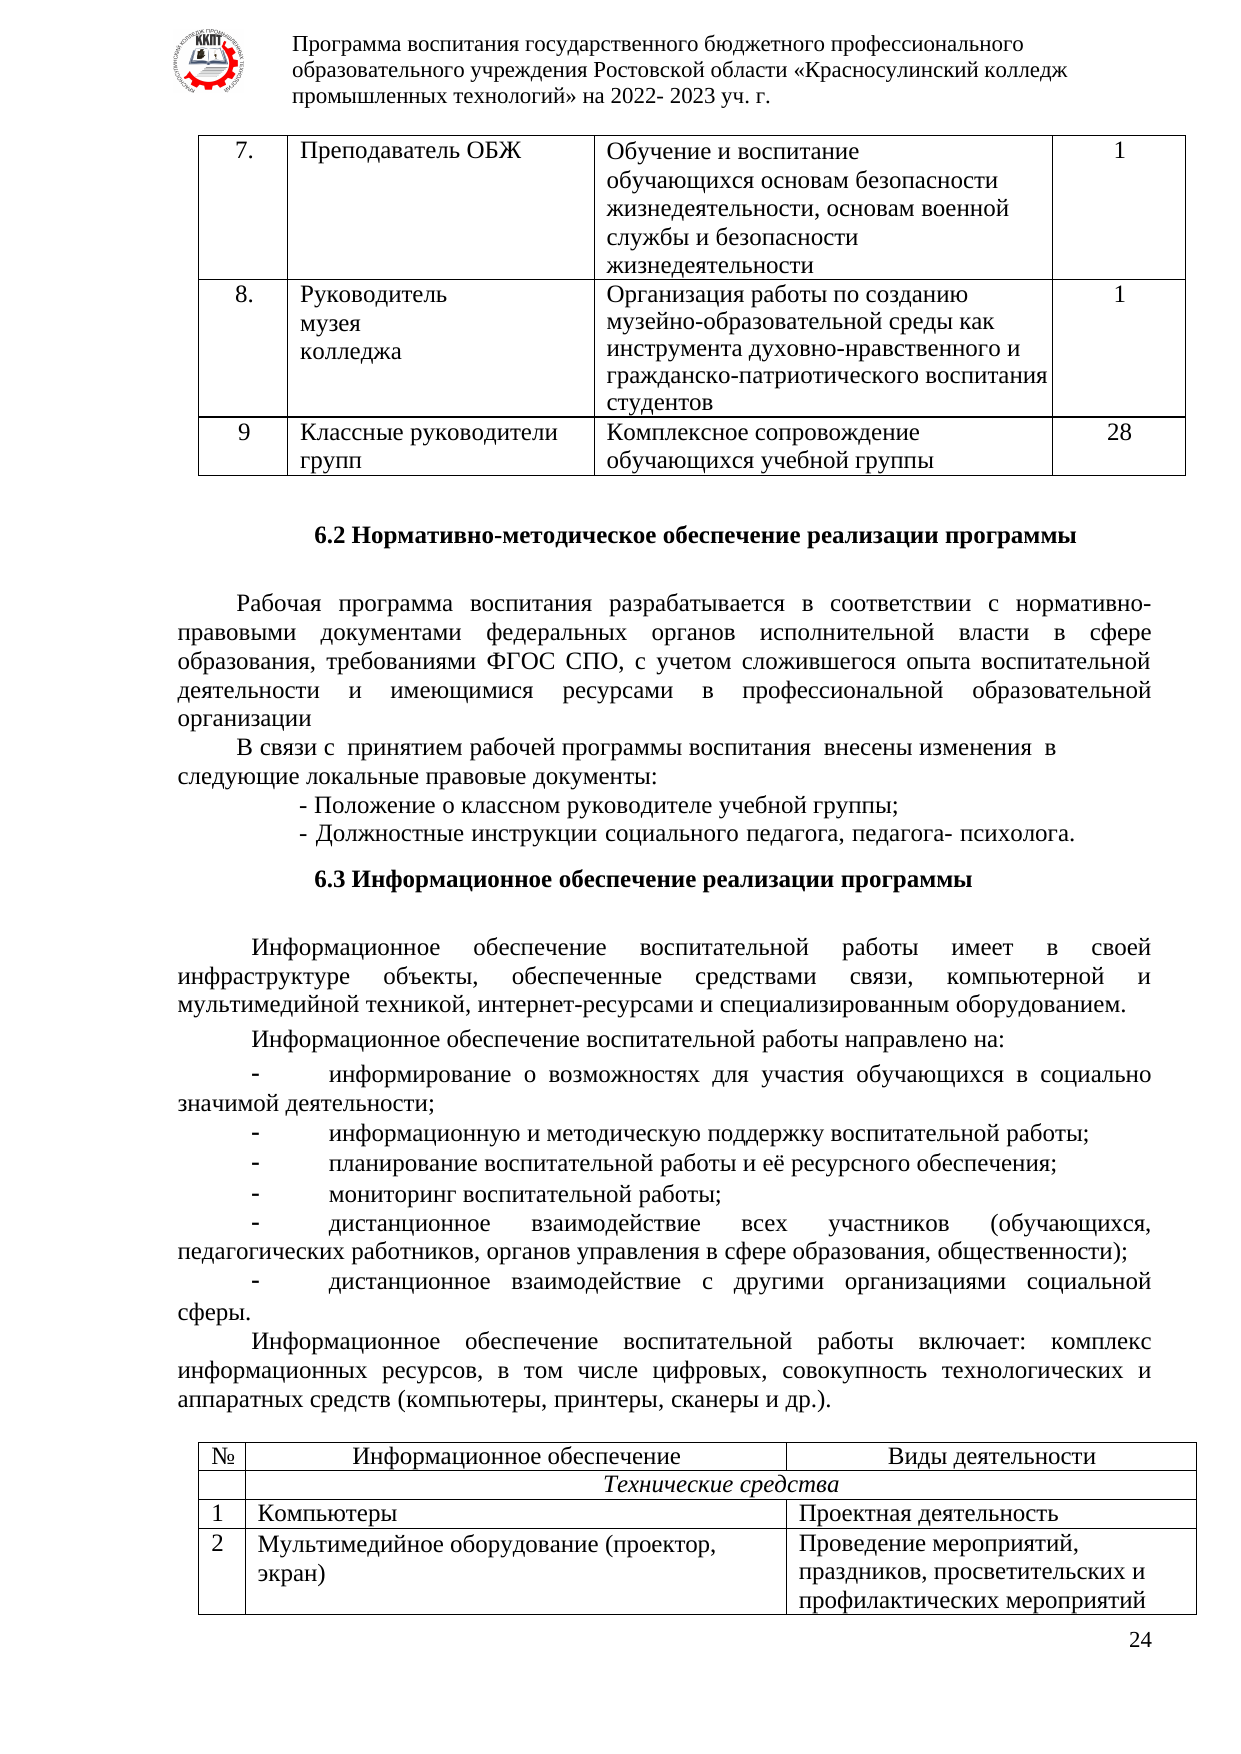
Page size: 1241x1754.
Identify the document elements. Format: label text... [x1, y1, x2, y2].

table_cell Проектная деятельность [787, 1500, 1196, 1528]
table_cell Руководитель музея колледжа [288, 280, 594, 416]
list Нормативно-методическое обеспечение реализации программы [314, 520, 1152, 549]
text Информационное обеспечение воспитательной работы имеет в своей инфраструктуре объекты, обеспеченные средствами связи, компьютерной и мультимедийной техникой, интернет-ресурсами и специализированным оборудованием. [177, 932, 1151, 1018]
list информирование о возможностях для участия обучающихся в социально значимой деятельности; [177, 1060, 1151, 1116]
table_cell Организация работы по созданию музейно-образовательной среды как инструмента духовно-нравственного и гражданско-патриотического воспитания студентов [595, 280, 1052, 416]
table_cell 2 [199, 1529, 245, 1614]
table_cell [199, 1471, 245, 1499]
list дистанционное взаимодействие всех участников (обучающихся, педагогических работников, органов управления в сфере образования, общественности); [177, 1209, 1151, 1265]
table_cell Классные руководители групп [288, 418, 594, 474]
table_cell 7. [199, 136, 287, 279]
table_cell 9 [199, 418, 287, 474]
table_cell Преподаватель ОБЖ [288, 136, 594, 279]
table_cell Технические средства [246, 1471, 1196, 1499]
subtitle Информационное обеспечение реализации программы [314, 864, 1101, 893]
list информационную и методическую поддержку воспитательной работы; [177, 1117, 1151, 1147]
table_header Виды деятельности [787, 1443, 1196, 1470]
table_cell Мультимедийное оборудование (проектор, экран) [246, 1529, 786, 1614]
text Информационное обеспечение воспитательной работы включает: комплекс информационных ресурсов, в том числе цифровых, совокупность технологических и аппаратных средств (компьютеры, принтеры, сканеры и др.). [177, 1326, 1151, 1412]
list планирование воспитательной работы и её ресурсного обеспечения; [177, 1147, 1151, 1178]
table_cell Проведение мероприятий, праздников, просветительских и профилактических мероприятий [787, 1529, 1196, 1614]
list дистанционное взаимодействие с другими организациями социальной сферы. [177, 1265, 1151, 1326]
list Должностные инструкции социального педагога, педагога- психолога. [210, 818, 1151, 847]
table_cell 1 [199, 1500, 245, 1528]
table_cell 28 [1053, 418, 1185, 474]
table_cell 1 [1053, 280, 1185, 416]
text Рабочая программа воспитания разрабатывается в соответствии с нормативно- правовыми документами федеральных органов исполнительной власти в сфере образования, требованиями ФГОС СПО, с учетом сложившегося опыта воспитательной деятельности и имеющимися ресурсами в профессиональной образовательной организации [177, 588, 1151, 732]
table_cell 8. [199, 280, 287, 416]
table_cell Комплексное сопровождение обучающихся учебной группы [595, 418, 1052, 474]
table_header № [199, 1443, 245, 1470]
text В связи с принятием рабочей программы воспитания внесены изменения в следующие локальные правовые документы: [177, 732, 1151, 790]
table_header Информационное обеспечение [246, 1443, 786, 1470]
table_cell Обучение и воспитание обучающихся основам безопасности жизнедеятельности, основам военной службы и безопасности жизнедеятельности [595, 136, 1052, 279]
list Положение о классном руководителе учебной группы; [299, 790, 1151, 818]
picture [173, 29, 244, 93]
text Информационное обеспечение воспитательной работы направлено на: [177, 1024, 1151, 1053]
list мониторинг воспитательной работы; [177, 1178, 1151, 1208]
table_cell 1 [1053, 136, 1185, 279]
table_cell Компьютеры [246, 1500, 786, 1528]
